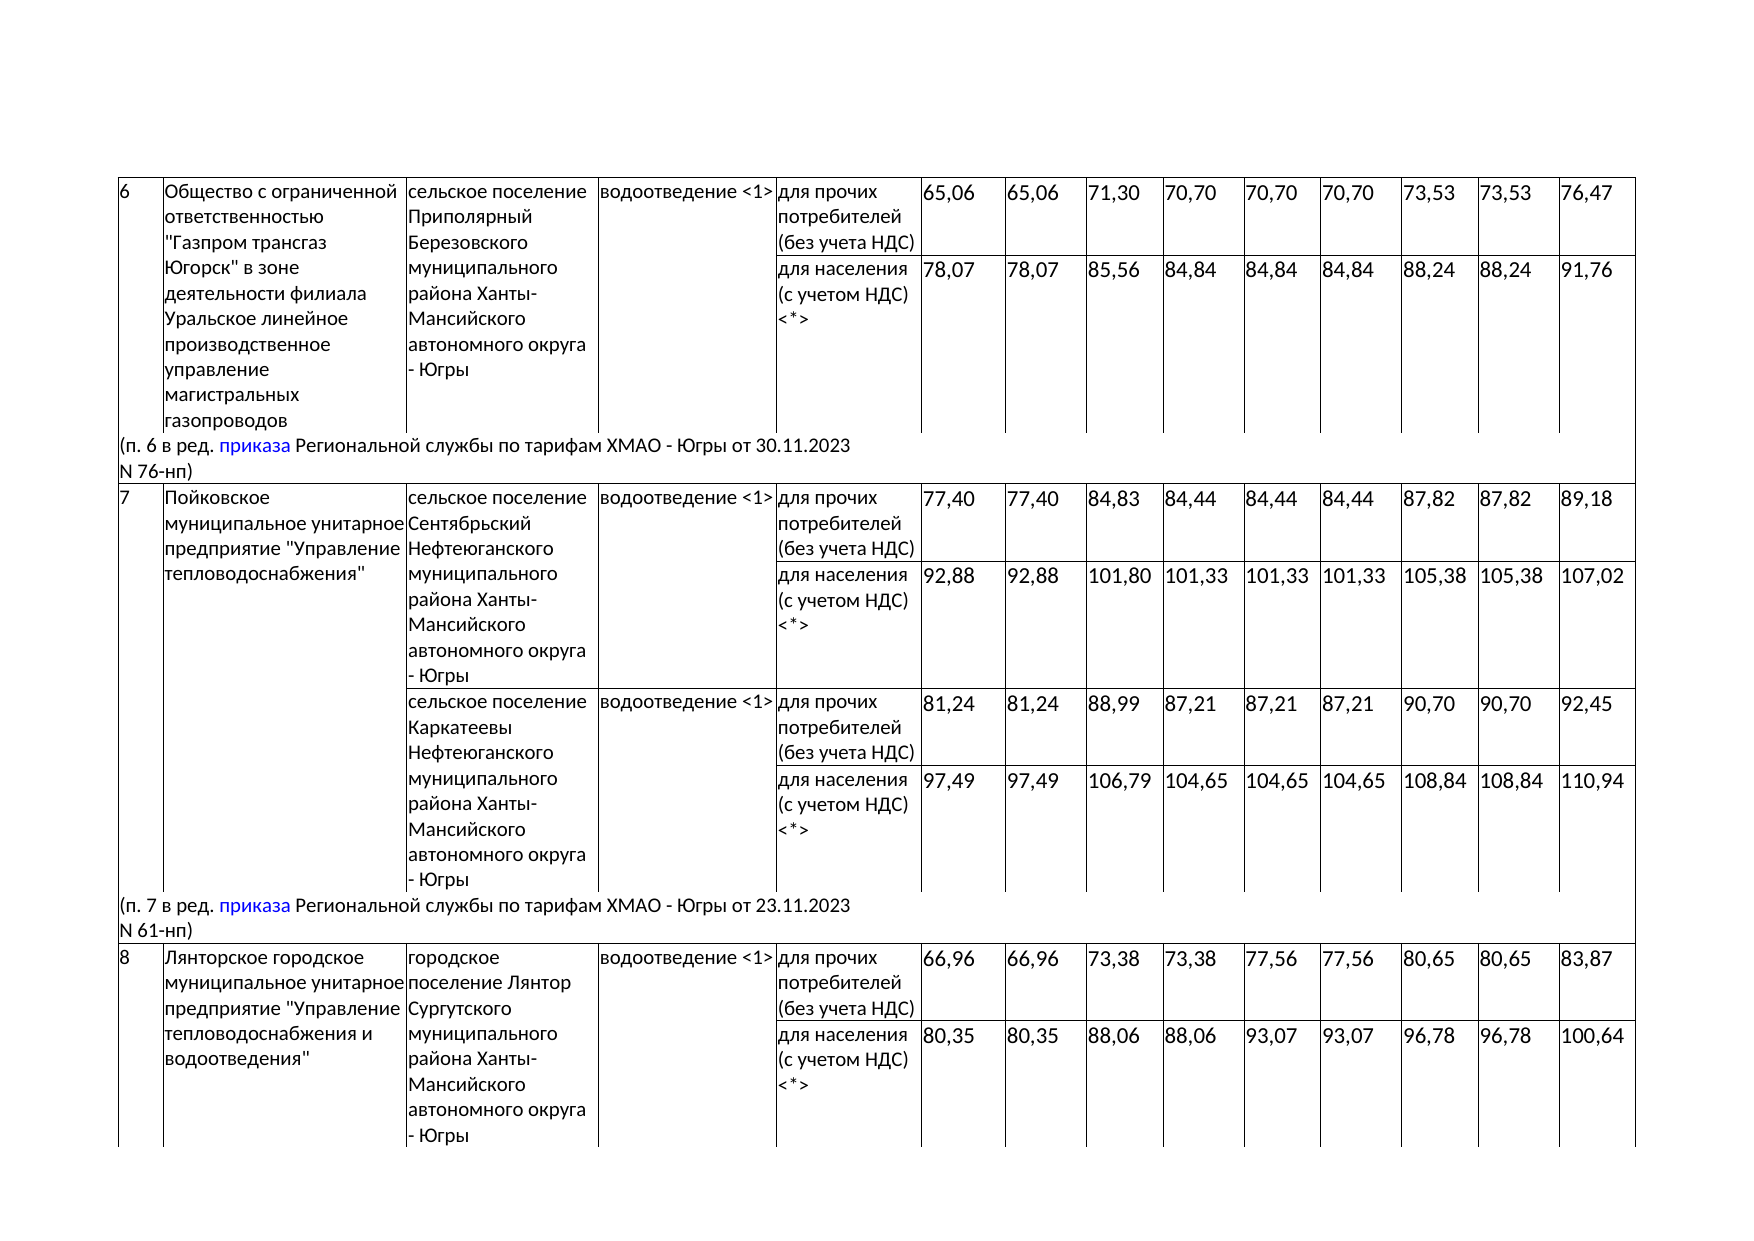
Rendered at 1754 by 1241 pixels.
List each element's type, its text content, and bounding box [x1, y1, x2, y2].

table_cell для населения (с учетом НДС) <*> [777, 562, 921, 688]
table_cell 104,65 [1321, 766, 1401, 892]
table_cell 7 [119, 484, 163, 892]
table_cell 80,65 [1479, 944, 1559, 1020]
table_cell 65,06 [922, 178, 1005, 254]
table_cell 87,82 [1479, 484, 1559, 561]
table_cell городское поселение Лянтор Сургутского муниципального района Ханты-Мансийского автономного округа - Югры [407, 944, 598, 1147]
table_cell 97,49 [922, 766, 1005, 892]
table_cell 96,78 [1479, 1021, 1559, 1147]
table_cell 70,70 [1245, 178, 1320, 254]
table_cell 80,35 [1006, 1021, 1086, 1147]
table_cell 93,07 [1321, 1021, 1401, 1147]
table_cell Лянторское городское муниципальное унитарное предприятие "Управление тепловодоснабжения и водоотведения" [164, 944, 406, 1147]
table_cell 87,21 [1245, 689, 1320, 765]
table_cell 73,38 [1164, 944, 1244, 1020]
table_cell водоотведение <1> [599, 178, 776, 432]
table_cell 6 [119, 178, 163, 432]
table_cell 91,76 [1560, 256, 1635, 432]
table_cell сельское поселение Сентябрьский Нефтеюганского муниципального района Ханты-Мансийского автономного округа - Югры [407, 484, 598, 688]
table_cell 78,07 [1006, 256, 1086, 432]
table_cell 88,99 [1087, 689, 1163, 765]
table_cell 90,70 [1402, 689, 1478, 765]
table_cell 107,02 [1560, 562, 1635, 688]
table_cell сельское поселение Каркатеевы Нефтеюганского муниципального района Ханты-Мансийского автономного округа - Югры [407, 689, 598, 892]
table_cell 101,33 [1321, 562, 1401, 688]
table_cell 84,44 [1164, 484, 1244, 561]
table_cell 73,38 [1087, 944, 1163, 1020]
table_cell 81,24 [922, 689, 1005, 765]
table_cell для прочих потребителей (без учета НДС) [777, 689, 921, 765]
table_cell 84,83 [1087, 484, 1163, 561]
table_cell 65,06 [1006, 178, 1086, 254]
table_cell 92,88 [1006, 562, 1086, 688]
table_cell Общество с ограниченной ответственностью "Газпром трансгаз Югорск" в зоне деятельности филиала Уральское линейное производственное управление магистральных газопроводов [164, 178, 406, 432]
table_cell 92,88 [922, 562, 1005, 688]
table_cell 106,79 [1087, 766, 1163, 892]
table_cell 66,96 [922, 944, 1005, 1020]
table_cell для прочих потребителей (без учета НДС) [777, 484, 921, 561]
table_cell 96,78 [1402, 1021, 1478, 1147]
table_cell 105,38 [1402, 562, 1478, 688]
table_cell 88,06 [1164, 1021, 1244, 1147]
table_cell водоотведение <1> [599, 484, 776, 688]
table_cell Пойковское муниципальное унитарное предприятие "Управление тепловодоснабжения" [164, 484, 406, 892]
table_cell для населения (с учетом НДС) <*> [777, 766, 921, 892]
table_cell 93,07 [1245, 1021, 1320, 1147]
table_cell 84,84 [1245, 256, 1320, 432]
table_cell 81,24 [1006, 689, 1086, 765]
table_cell 80,65 [1402, 944, 1478, 1020]
table_cell 84,84 [1164, 256, 1244, 432]
table_cell 88,06 [1087, 1021, 1163, 1147]
table_cell 84,44 [1321, 484, 1401, 561]
table_cell водоотведение <1> [599, 944, 776, 1147]
table_cell 100,64 [1560, 1021, 1635, 1147]
table_cell 97,49 [1006, 766, 1086, 892]
table_cell 77,40 [1006, 484, 1086, 561]
table_cell 77,40 [922, 484, 1005, 561]
table_cell 108,84 [1402, 766, 1478, 892]
table_cell сельское поселение Приполярный Березовского муниципального района Ханты-Мансийского автономного округа - Югры [407, 178, 598, 432]
table_cell 88,24 [1402, 256, 1478, 432]
table_cell 101,80 [1087, 562, 1163, 688]
table_cell для населения (с учетом НДС) <*> [777, 256, 921, 432]
table_cell 71,30 [1087, 178, 1163, 254]
table_cell 78,07 [922, 256, 1005, 432]
table_cell 85,56 [1087, 256, 1163, 432]
table_cell 70,70 [1321, 178, 1401, 254]
table_cell 89,18 [1560, 484, 1635, 561]
table_cell 92,45 [1560, 689, 1635, 765]
table_cell 104,65 [1164, 766, 1244, 892]
table_cell 87,82 [1402, 484, 1478, 561]
table_cell для населения (с учетом НДС) <*> [777, 1021, 921, 1147]
table_cell для прочих потребителей (без учета НДС) [777, 178, 921, 254]
table_cell 90,70 [1479, 689, 1559, 765]
table_cell 66,96 [1006, 944, 1086, 1020]
table_cell 88,24 [1479, 256, 1559, 432]
table_cell 84,44 [1245, 484, 1320, 561]
table_cell водоотведение <1> [599, 689, 776, 892]
table_cell 77,56 [1321, 944, 1401, 1020]
table_cell 70,70 [1164, 178, 1244, 254]
table_cell 105,38 [1479, 562, 1559, 688]
table_cell 8 [119, 944, 163, 1147]
table_cell 104,65 [1245, 766, 1320, 892]
table_cell (п. 7 в ред. приказа Региональной службы по тарифам ХМАО - Югры от 23.11.2023 N 61-нп) [119, 892, 1635, 943]
table_cell 83,87 [1560, 944, 1635, 1020]
table_cell 101,33 [1164, 562, 1244, 688]
table_cell для прочих потребителей (без учета НДС) [777, 944, 921, 1020]
table_cell 87,21 [1321, 689, 1401, 765]
table_cell 110,94 [1560, 766, 1635, 892]
table_cell 73,53 [1402, 178, 1478, 254]
table_cell 73,53 [1479, 178, 1559, 254]
table_cell 108,84 [1479, 766, 1559, 892]
table_cell 76,47 [1560, 178, 1635, 254]
table_cell 77,56 [1245, 944, 1320, 1020]
table_cell 87,21 [1164, 689, 1244, 765]
table_cell 80,35 [922, 1021, 1005, 1147]
table_cell 84,84 [1321, 256, 1401, 432]
table_cell (п. 6 в ред. приказа Региональной службы по тарифам ХМАО - Югры от 30.11.2023 N 76-нп) [119, 433, 1635, 483]
table_cell 101,33 [1245, 562, 1320, 688]
